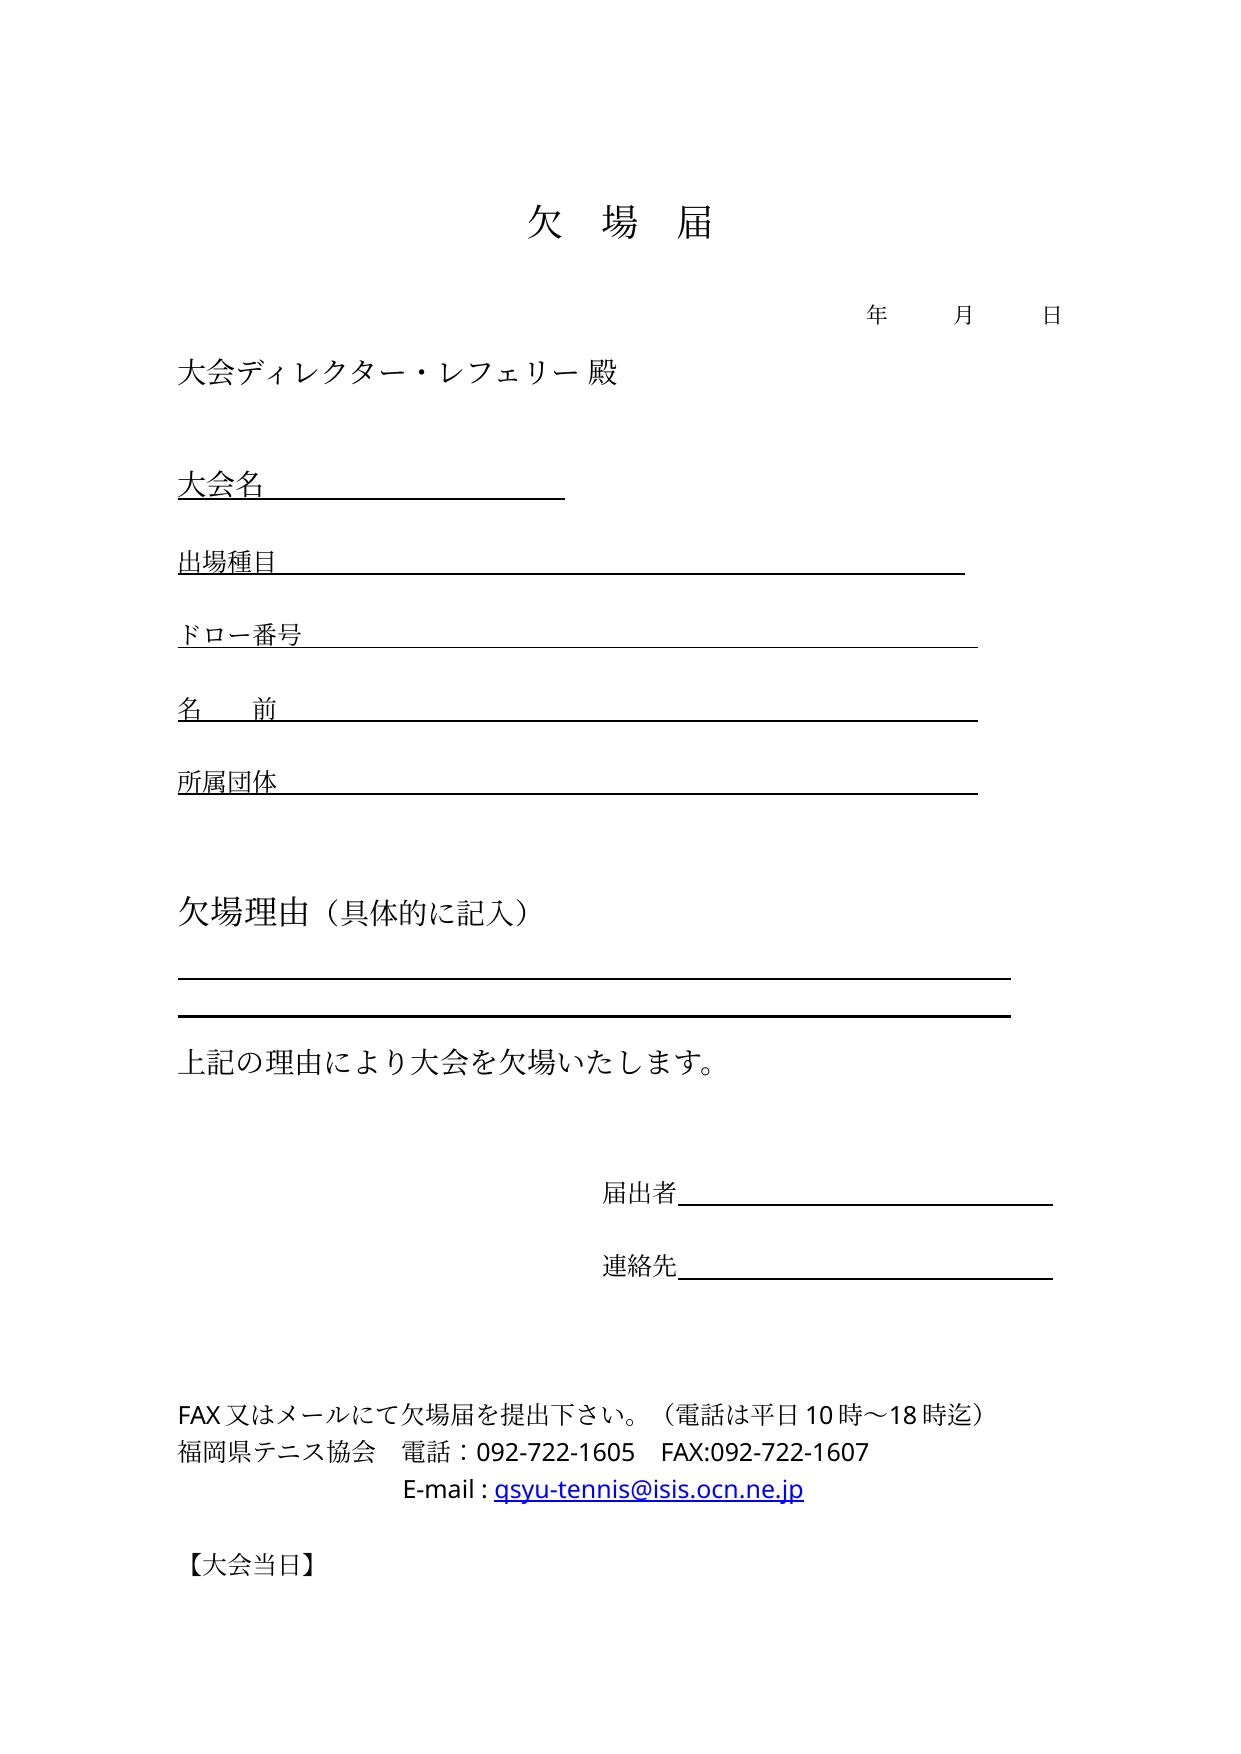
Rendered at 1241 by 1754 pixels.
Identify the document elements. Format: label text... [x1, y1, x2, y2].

text 大会名 [177, 446, 1063, 521]
text 欠 場 届 [177, 183, 1063, 258]
text 連絡先 [177, 1246, 1063, 1284]
text FAX又はメールにて欠場届を提出下さい。（電話は平日10時～18時迄） [177, 1395, 1063, 1432]
text 届出者 [177, 1173, 1063, 1210]
text ドロー番号 [177, 615, 1063, 653]
text 上記の理由により大会を欠場いたします。 [177, 1023, 1063, 1098]
text 【大会当日】 [177, 1545, 1063, 1582]
text 年 月 日 [177, 296, 1063, 333]
text 名 前 [177, 688, 1063, 726]
text 欠場理由（具体的に記入） [177, 873, 1063, 948]
text E-mail : qsyu-tennis@isis.ocn.ne.jp [177, 1470, 1063, 1507]
text 所属団体 [177, 762, 1063, 799]
text 大会ディレクター・レフェリー 殿 [177, 333, 1063, 408]
text 出場種目 [177, 542, 1063, 579]
text 福岡県テニス協会 電話：092-722-1605 FAX:092-722-1607 [177, 1432, 1063, 1470]
